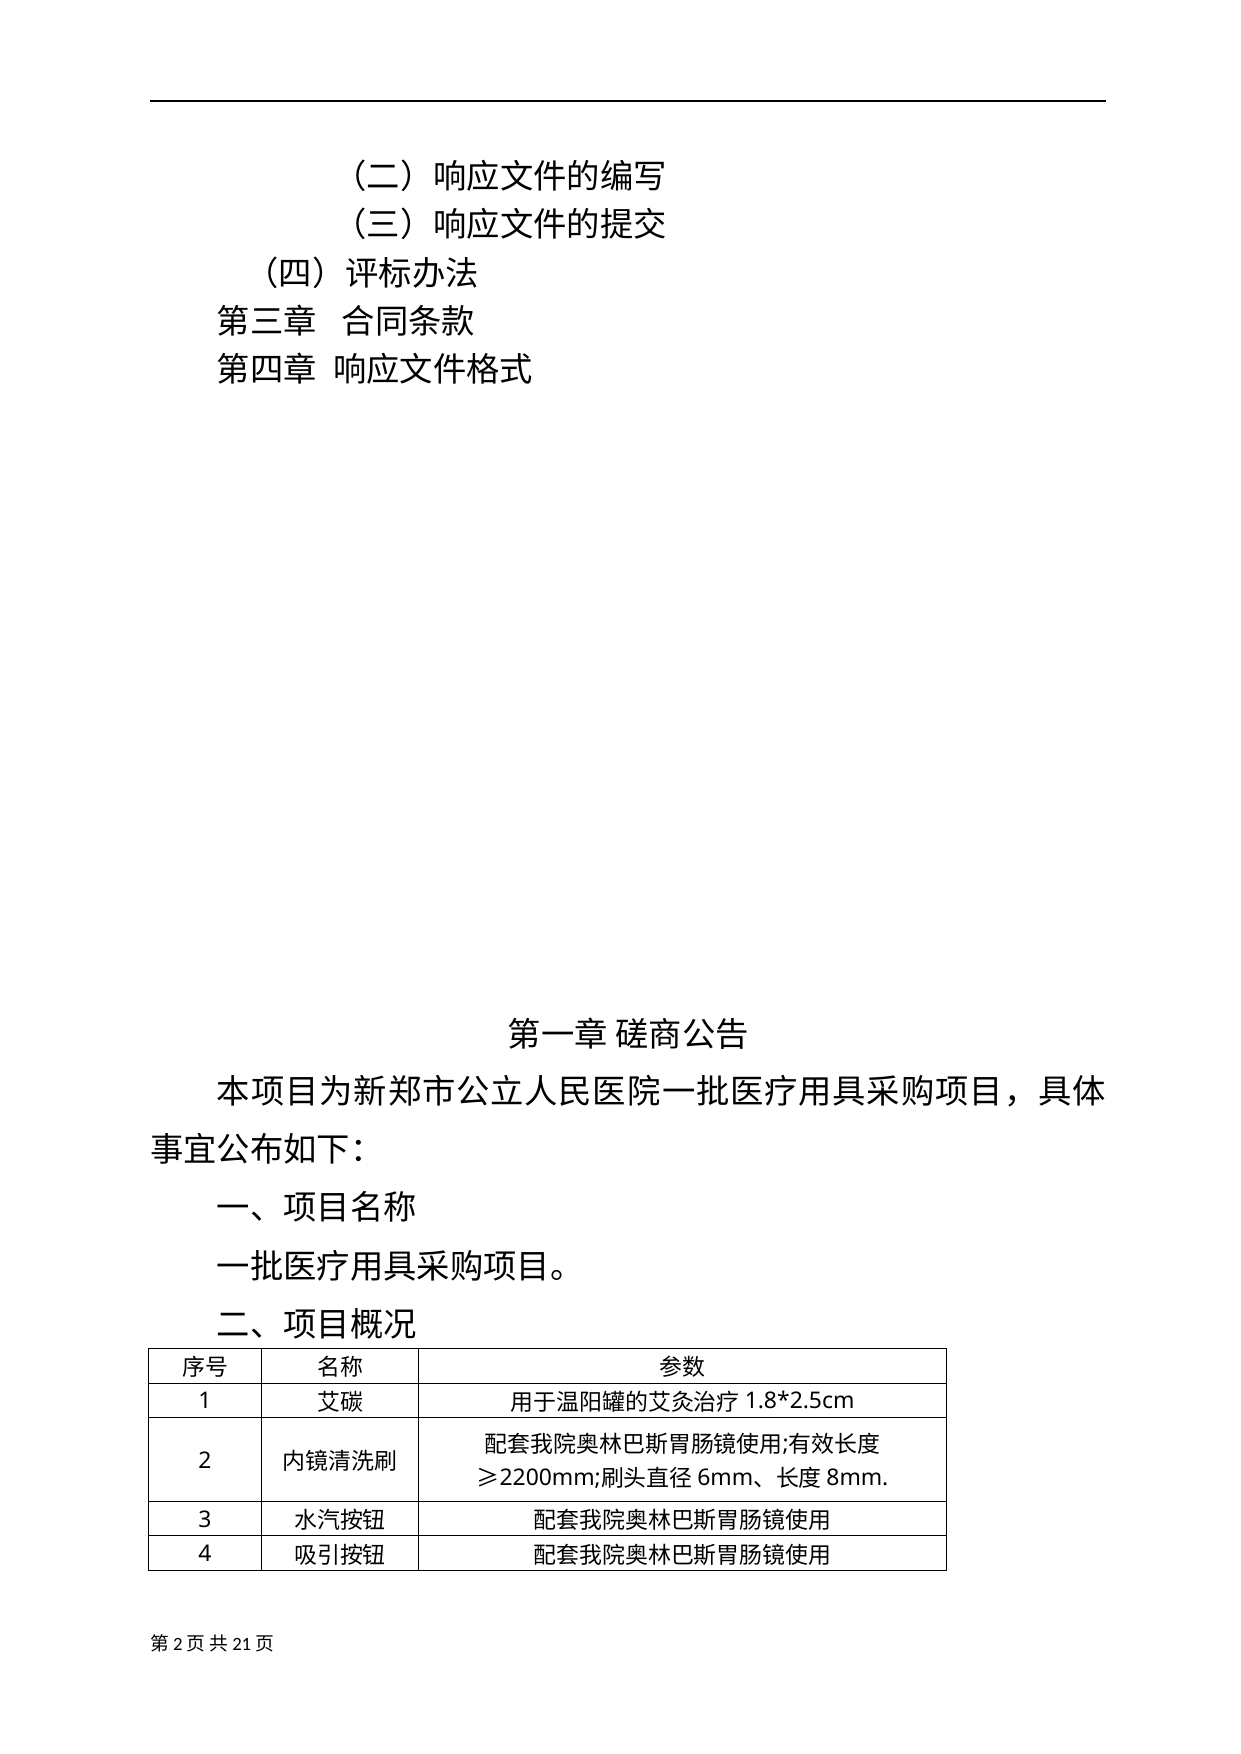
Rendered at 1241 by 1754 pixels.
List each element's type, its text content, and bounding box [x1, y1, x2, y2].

list 合同条款 [150, 295, 1106, 343]
table_cell 3 [149, 1502, 261, 1535]
text 一、项目名称 [150, 1173, 1106, 1231]
list 磋商公告 [150, 1008, 1106, 1056]
table_header 名称 [262, 1349, 418, 1382]
table_cell 1 [149, 1384, 261, 1417]
table_cell 4 [149, 1536, 261, 1570]
table_cell 配套我院奥林巴斯胃肠镜使用 [419, 1502, 946, 1535]
list 响应文件的提交 [333, 198, 1106, 246]
list 响应文件格式 [150, 343, 1106, 391]
list 项目概况 [150, 1290, 1106, 1348]
text （四）评标办法 [150, 246, 1106, 295]
table_cell 2 [149, 1418, 261, 1501]
table_header 序号 [149, 1349, 261, 1382]
table_cell 配套我院奥林巴斯胃肠镜使用;有效长度≥2200mm;刷头直径6mm、长度8mm. [419, 1418, 946, 1501]
table_cell 内镜清洗刷 [262, 1418, 418, 1501]
list 响应文件的编写 [333, 150, 1106, 198]
text 本项目为新郑市公立人民医院一批医疗用具采购项目，具体事宜公布如下： [150, 1056, 1106, 1173]
table_cell 艾碳 [262, 1384, 418, 1417]
text 一批医疗用具采购项目。 [150, 1231, 1106, 1290]
table_cell 用于温阳罐的艾灸治疗 1.8*2.5cm [419, 1384, 946, 1417]
table_cell 配套我院奥林巴斯胃肠镜使用 [419, 1536, 946, 1570]
table_cell 水汽按钮 [262, 1502, 418, 1535]
table_cell 吸引按钮 [262, 1536, 418, 1570]
table_header 参数 [419, 1349, 946, 1382]
